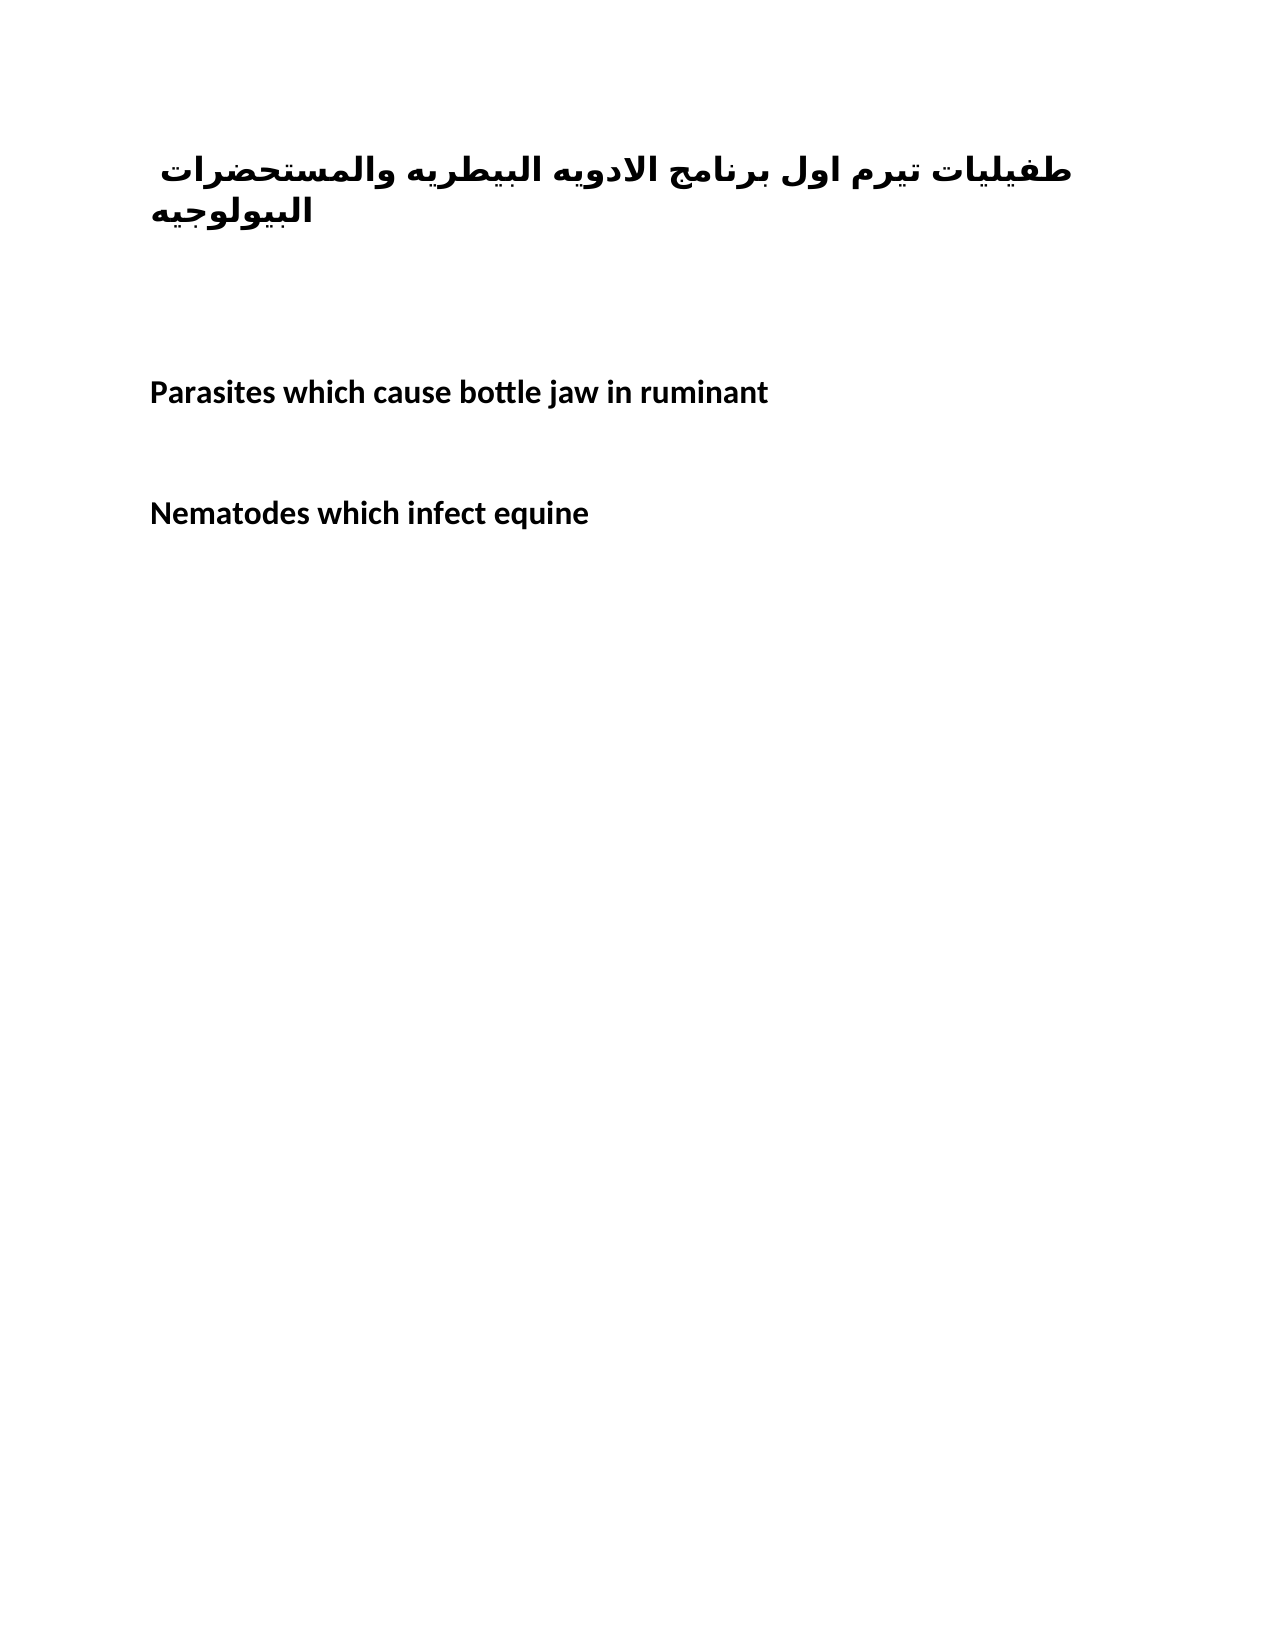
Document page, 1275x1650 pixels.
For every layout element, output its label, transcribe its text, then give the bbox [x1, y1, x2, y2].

text طفيليات تيرم اول برنامج الادويه البيطريه والمستحضرات البيولوجيه [150, 150, 1125, 230]
text Nematodes which infect equine [150, 492, 1125, 533]
text Parasites which cause bottle jaw in ruminant [150, 371, 1125, 412]
